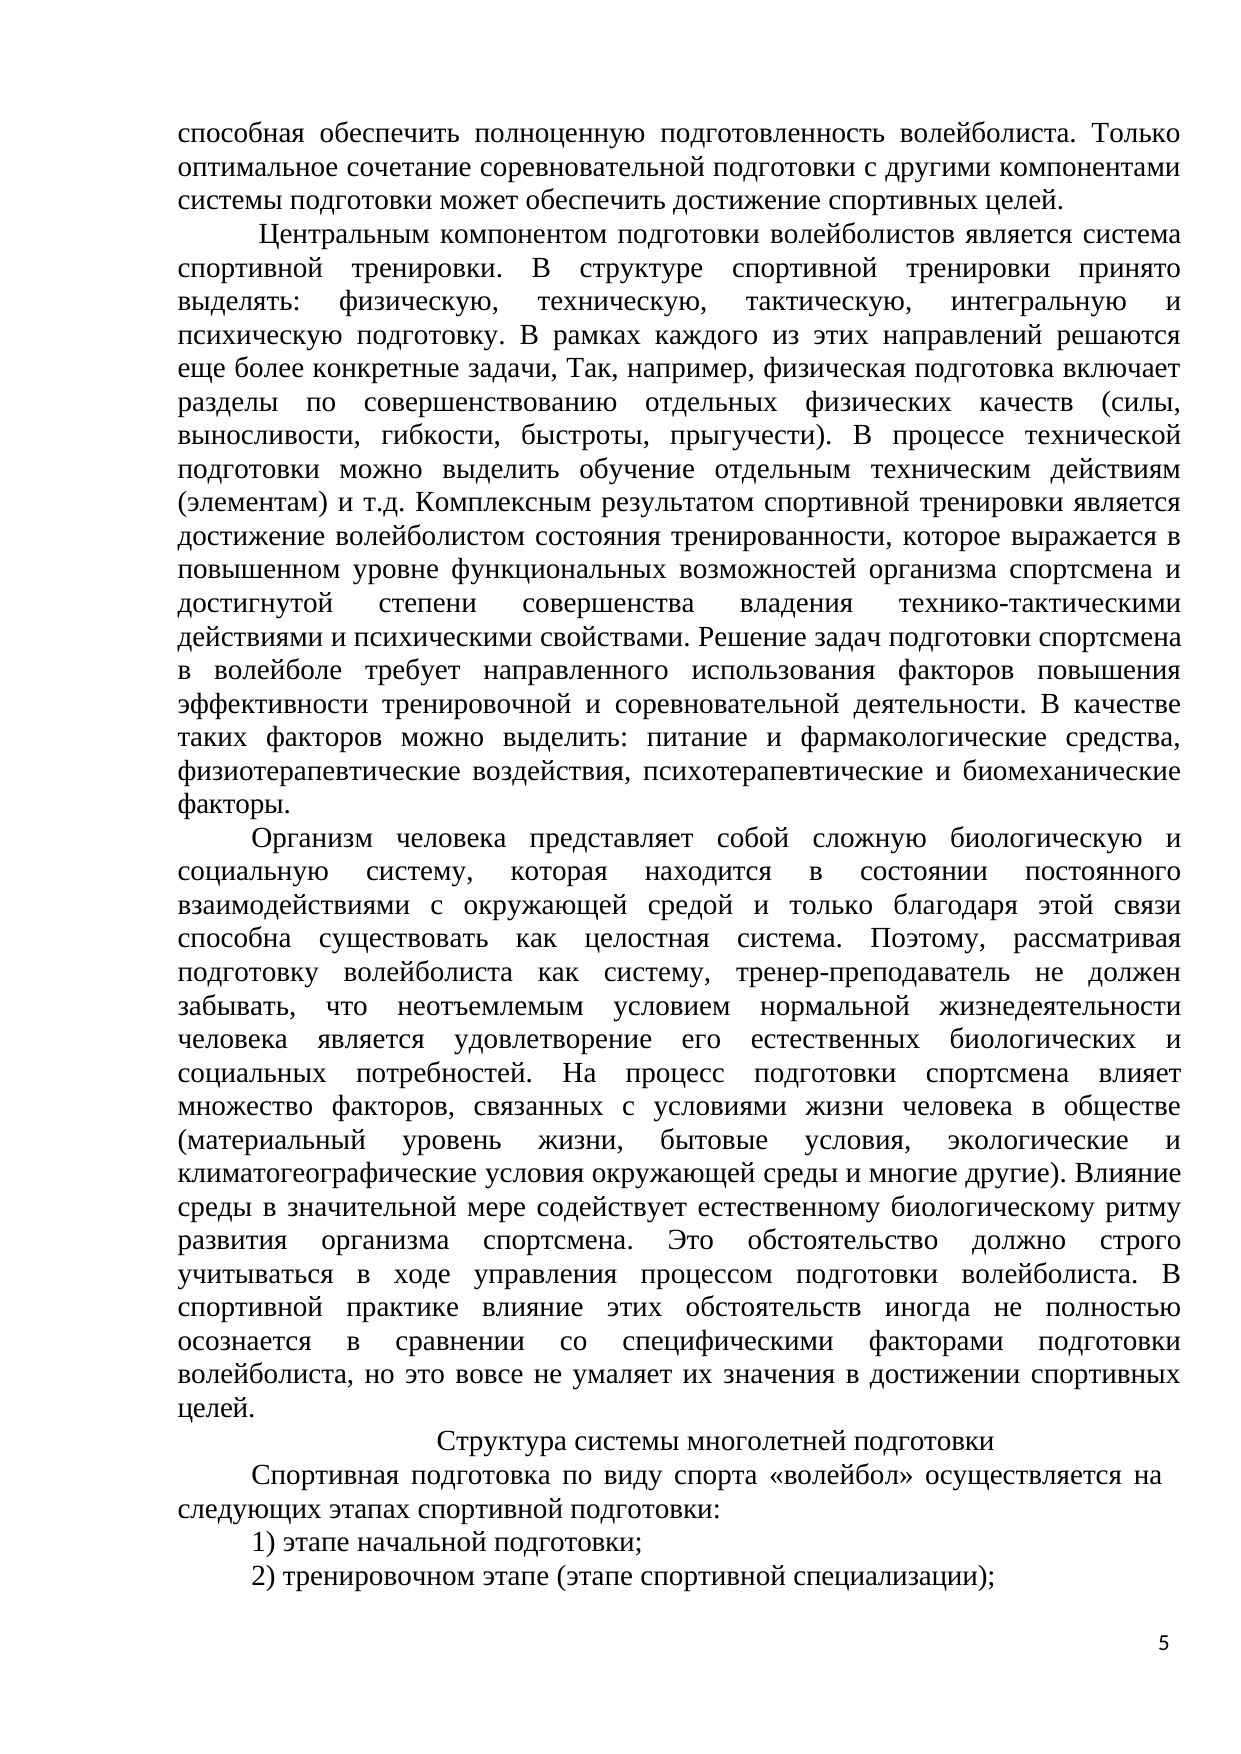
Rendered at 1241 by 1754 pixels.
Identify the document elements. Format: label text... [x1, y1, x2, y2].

text способная обеспечить полноценную подготовленность волейболиста. Только оптимальное сочетание соревновательной подготовки с другими компонентами системы подготовки может обеспечить достижение спортивных целей. [177, 115, 1181, 216]
text Структура системы многолетней подготовки [436, 1424, 1230, 1457]
text Спортивная подготовка по виду спорта «волейбол» осуществляется на следующих этапах спортивной подготовки: [177, 1457, 1230, 1524]
list этапе начальной подготовки; [251, 1524, 1230, 1558]
list тренировочном этапе (этапе спортивной специализации); [251, 1558, 1230, 1591]
text Центральным компонентом подготовки волейболистов является система спортивной тренировки. В структуре спортивной тренировки принято выделять: физическую, техническую, тактическую, интегральную и психическую подготовку. В рамках каждого из этих направлений решаются еще более конкретные задачи, Так, например, физическая подготовка включает разделы по совершенствованию отдельных физических качеств (силы, выносливости, гибкости, быстроты, прыгучести). В процессе технической подготовки можно выделить обучение отдельным техническим действиям (элементам) и т.д. Комплексным результатом спортивной тренировки является достижение волейболистом состояния тренированности, которое выражается в повышенном уровне функциональных возможностей организма спортсмена и достигнутой степени совершенства владения технико-тактическими действиями и психическими свойствами. Решение задач подготовки спортсмена в волейболе требует направленного использования факторов повышения эффективности тренировочной и соревновательной деятельности. В качестве таких факторов можно выделить: питание и фармакологические средства, физиотерапевтические воздействия, психотерапевтические и биомеханические факторы. [177, 216, 1182, 820]
text Организм человека представляет собой сложную биологическую и социальную систему, которая находится в состоянии постоянного взаимодействиями с окружающей средой и только благодаря этой связи способна существовать как целостная система. Поэтому, рассматривая подготовку волейболиста как систему, тренер-преподаватель не должен забывать, что неотъемлемым условием нормальной жизнедеятельности человека является удовлетворение его естественных биологических и социальных потребностей. На процесс подготовки спортсмена влияет множество факторов, связанных с условиями жизни человека в обществе (материальный уровень жизни, бытовые условия, экологические и климатогеографические условия окружающей среды и многие другие). Влияние среды в значительной мере содействует естественному биологическому ритму развития организма спортсмена. Это обстоятельство должно строго учитываться в ходе управления процессом подготовки волейболиста. В спортивной практике влияние этих обстоятельств иногда не полностью осознается в сравнении со специфическими факторами подготовки волейболиста, но это вовсе не умаляет их значения в достижении спортивных целей. [177, 820, 1182, 1424]
